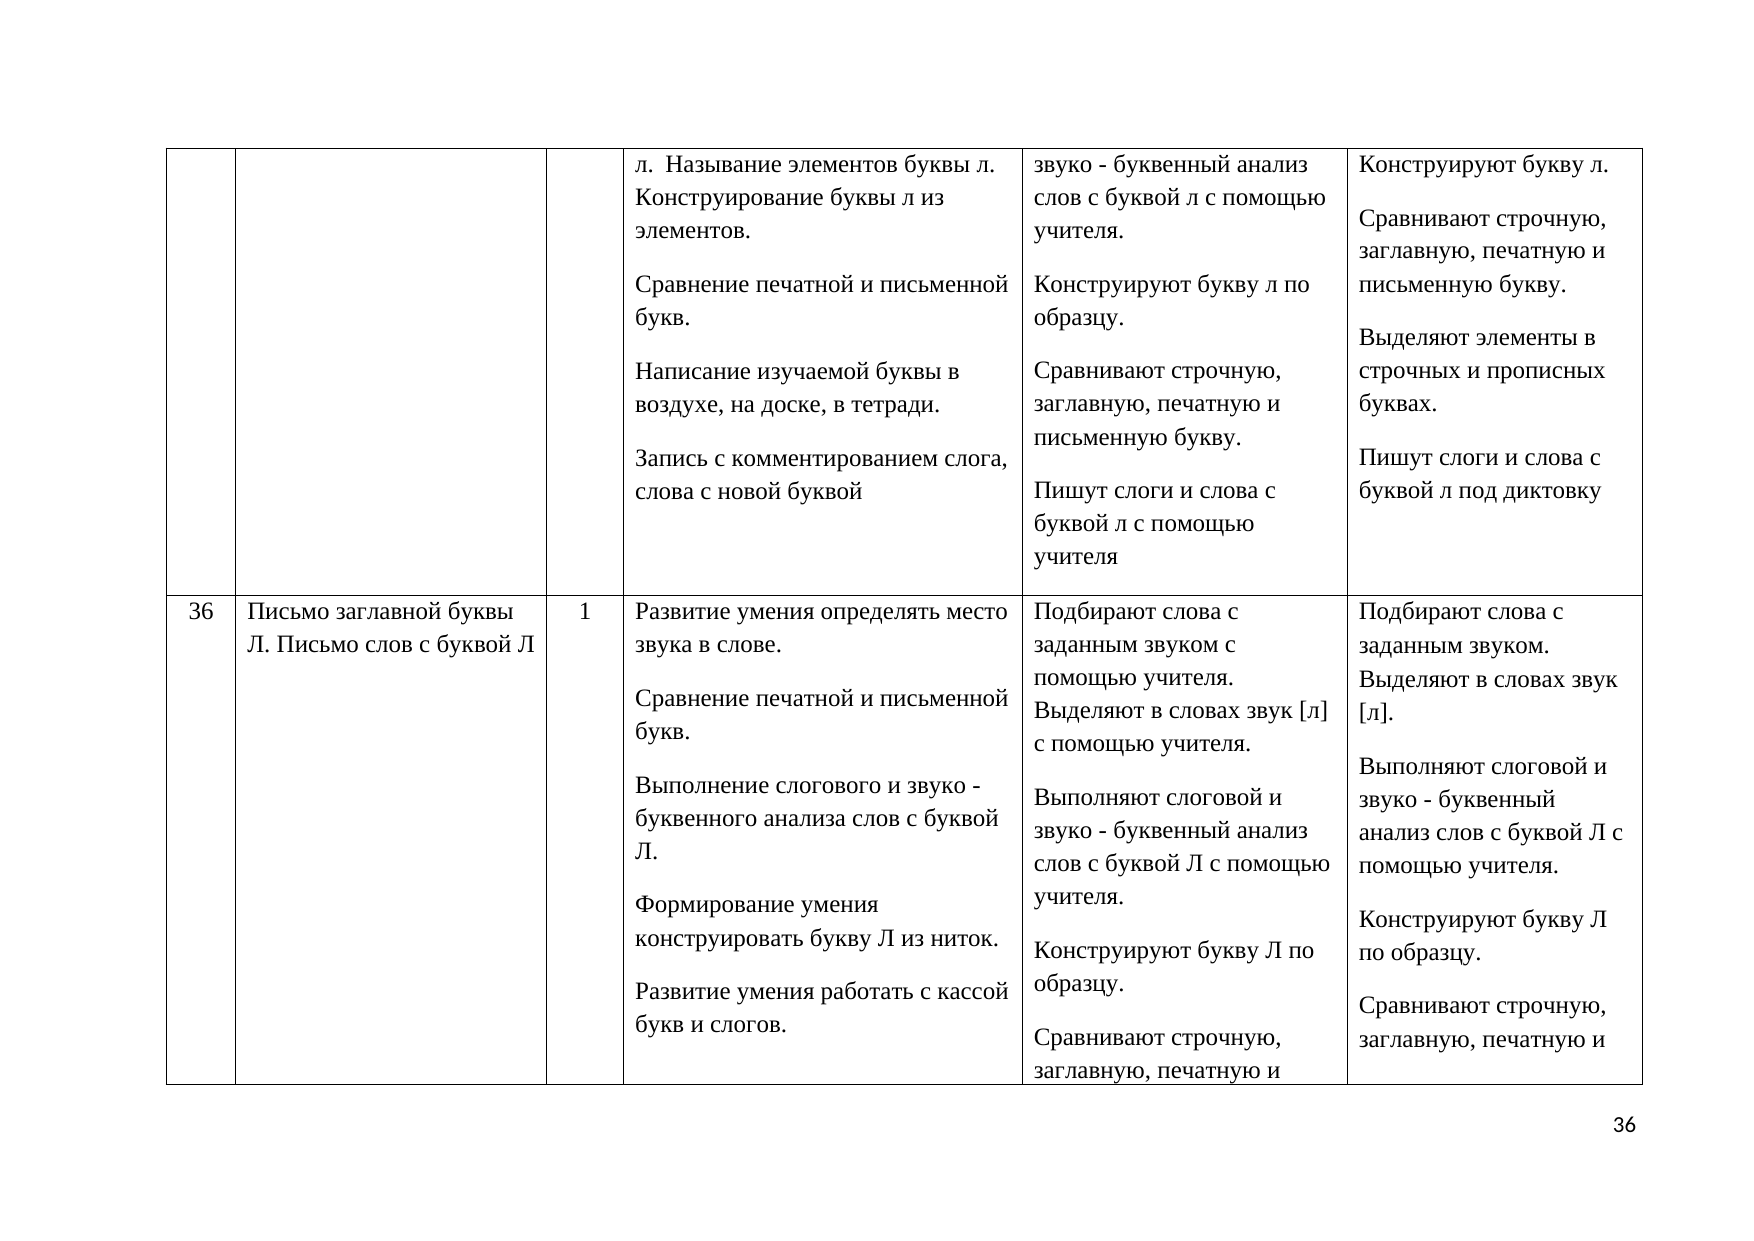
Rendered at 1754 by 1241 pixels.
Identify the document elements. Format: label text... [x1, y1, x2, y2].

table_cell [1348, 596, 1642, 1083]
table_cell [236, 596, 546, 1083]
table_header 1 [547, 149, 623, 595]
table_cell 36 [167, 596, 235, 1083]
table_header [624, 149, 1022, 595]
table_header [236, 149, 546, 595]
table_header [1023, 149, 1347, 595]
table_cell 1 [547, 596, 623, 1083]
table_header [1348, 149, 1642, 595]
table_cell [1023, 596, 1347, 1083]
table_header 35 [167, 149, 235, 595]
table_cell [624, 596, 1022, 1083]
